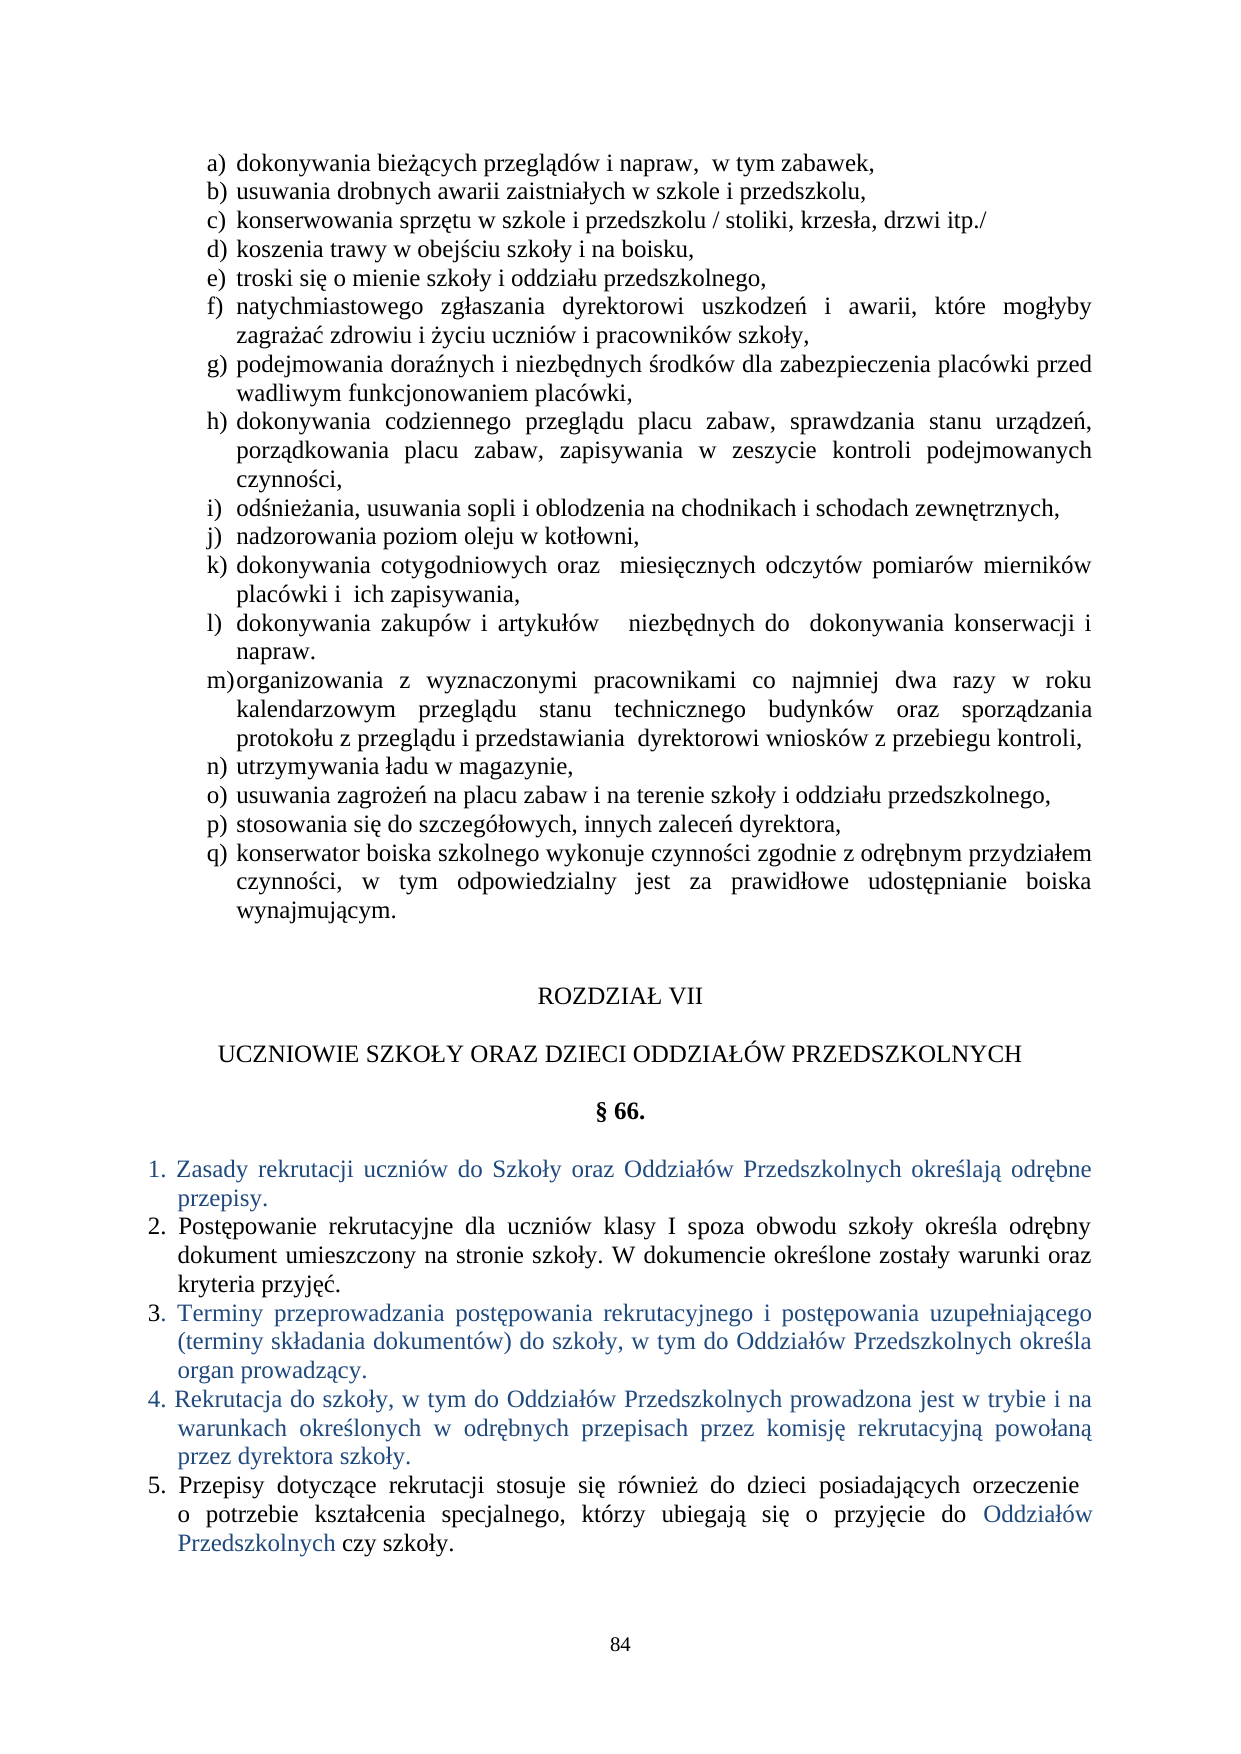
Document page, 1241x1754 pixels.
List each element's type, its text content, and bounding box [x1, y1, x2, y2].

text 4. Rekrutacja do szkoły, w tym do Oddziałów Przedszkolnych prowadzona jest w trybie i na warunkach określonych w odrębnych przepisach przez komisję rekrutacyjną powołaną przez dyrektora szkoły. [148, 1384, 1093, 1470]
list dokonywania codziennego przeglądu placu zabaw, sprawdzania stanu urządzeń, porządkowania placu zabaw, zapisywania w zeszycie kontroli podejmowanych czynności, [207, 406, 1093, 493]
list odśnieżania, usuwania sopli i oblodzenia na chodnikach i schodach zewnętrznych, [207, 493, 1093, 521]
list nadzorowania poziom oleju w kotłowni, [207, 521, 1093, 550]
list stosowania się do szczegółowych, innych zaleceń dyrektora, [207, 809, 1093, 838]
text 1. Zasady rekrutacji uczniów do Szkoły oraz Oddziałów Przedszkolnych określają odrębne przepisy. [148, 1154, 1093, 1211]
text § 66. [148, 1096, 1093, 1125]
subtitle ROZDZIAŁ VII [148, 981, 1093, 1010]
list usuwania zagrożeń na placu zabaw i na terenie szkoły i oddziału przedszkolnego, [207, 780, 1093, 809]
list koszenia trawy w obejściu szkoły i na boisku, [207, 234, 1093, 263]
list utrzymywania ładu w magazynie, [207, 751, 1093, 780]
text UCZNIOWIE SZKOŁY ORAZ DZIECI ODDZIAŁÓW PRZEDSZKOLNYCH [148, 1039, 1093, 1068]
list dokonywania zakupów i artykułów niezbędnych do dokonywania konserwacji i napraw. [207, 608, 1093, 665]
list usuwania drobnych awarii zaistniałych w szkole i przedszkolu, [207, 176, 1093, 205]
list konserwowania sprzętu w szkole i przedszkolu / stoliki, krzesła, drzwi itp./ [207, 205, 1093, 234]
list troski się o mienie szkoły i oddziału przedszkolnego, [207, 263, 1093, 291]
list konserwator boiska szkolnego wykonuje czynności zgodnie z odrębnym przydziałem czynności, w tym odpowiedzialny jest za prawidłowe udostępnianie boiska wynajmującym. [207, 838, 1093, 924]
list dokonywania cotygodniowych oraz miesięcznych odczytów pomiarów mierników placówki i ich zapisywania, [207, 550, 1093, 608]
text 3. Terminy przeprowadzania postępowania rekrutacyjnego i postępowania uzupełniającego (terminy składania dokumentów) do szkoły, w tym do Oddziałów Przedszkolnych określa organ prowadzący. [148, 1298, 1093, 1384]
list dokonywania bieżących przeglądów i napraw, w tym zabawek, [207, 148, 1093, 176]
text 2. Postępowanie rekrutacyjne dla uczniów klasy I spoza obwodu szkoły określa odrębny dokument umieszczony na stronie szkoły. W dokumencie określone zostały warunki oraz kryteria przyjęć. [148, 1211, 1093, 1298]
list podejmowania doraźnych i niezbędnych środków dla zabezpieczenia placówki przed wadliwym funkcjonowaniem placówki, [207, 349, 1093, 406]
text 5. Przepisy dotyczące rekrutacji stosuje się również do dzieci posiadających orzeczenie o potrzebie kształcenia specjalnego, którzy ubiegają się o przyjęcie do Oddziałów Przedszkolnych czy szkoły. [148, 1470, 1093, 1556]
list organizowania z wyznaczonymi pracownikami co najmniej dwa razy w roku kalendarzowym przeglądu stanu technicznego budynków oraz sporządzania protokołu z przeglądu i przedstawiania dyrektorowi wniosków z przebiegu kontroli, [207, 665, 1093, 751]
list natychmiastowego zgłaszania dyrektorowi uszkodzeń i awarii, które mogłyby zagrażać zdrowiu i życiu uczniów i pracowników szkoły, [207, 291, 1093, 349]
